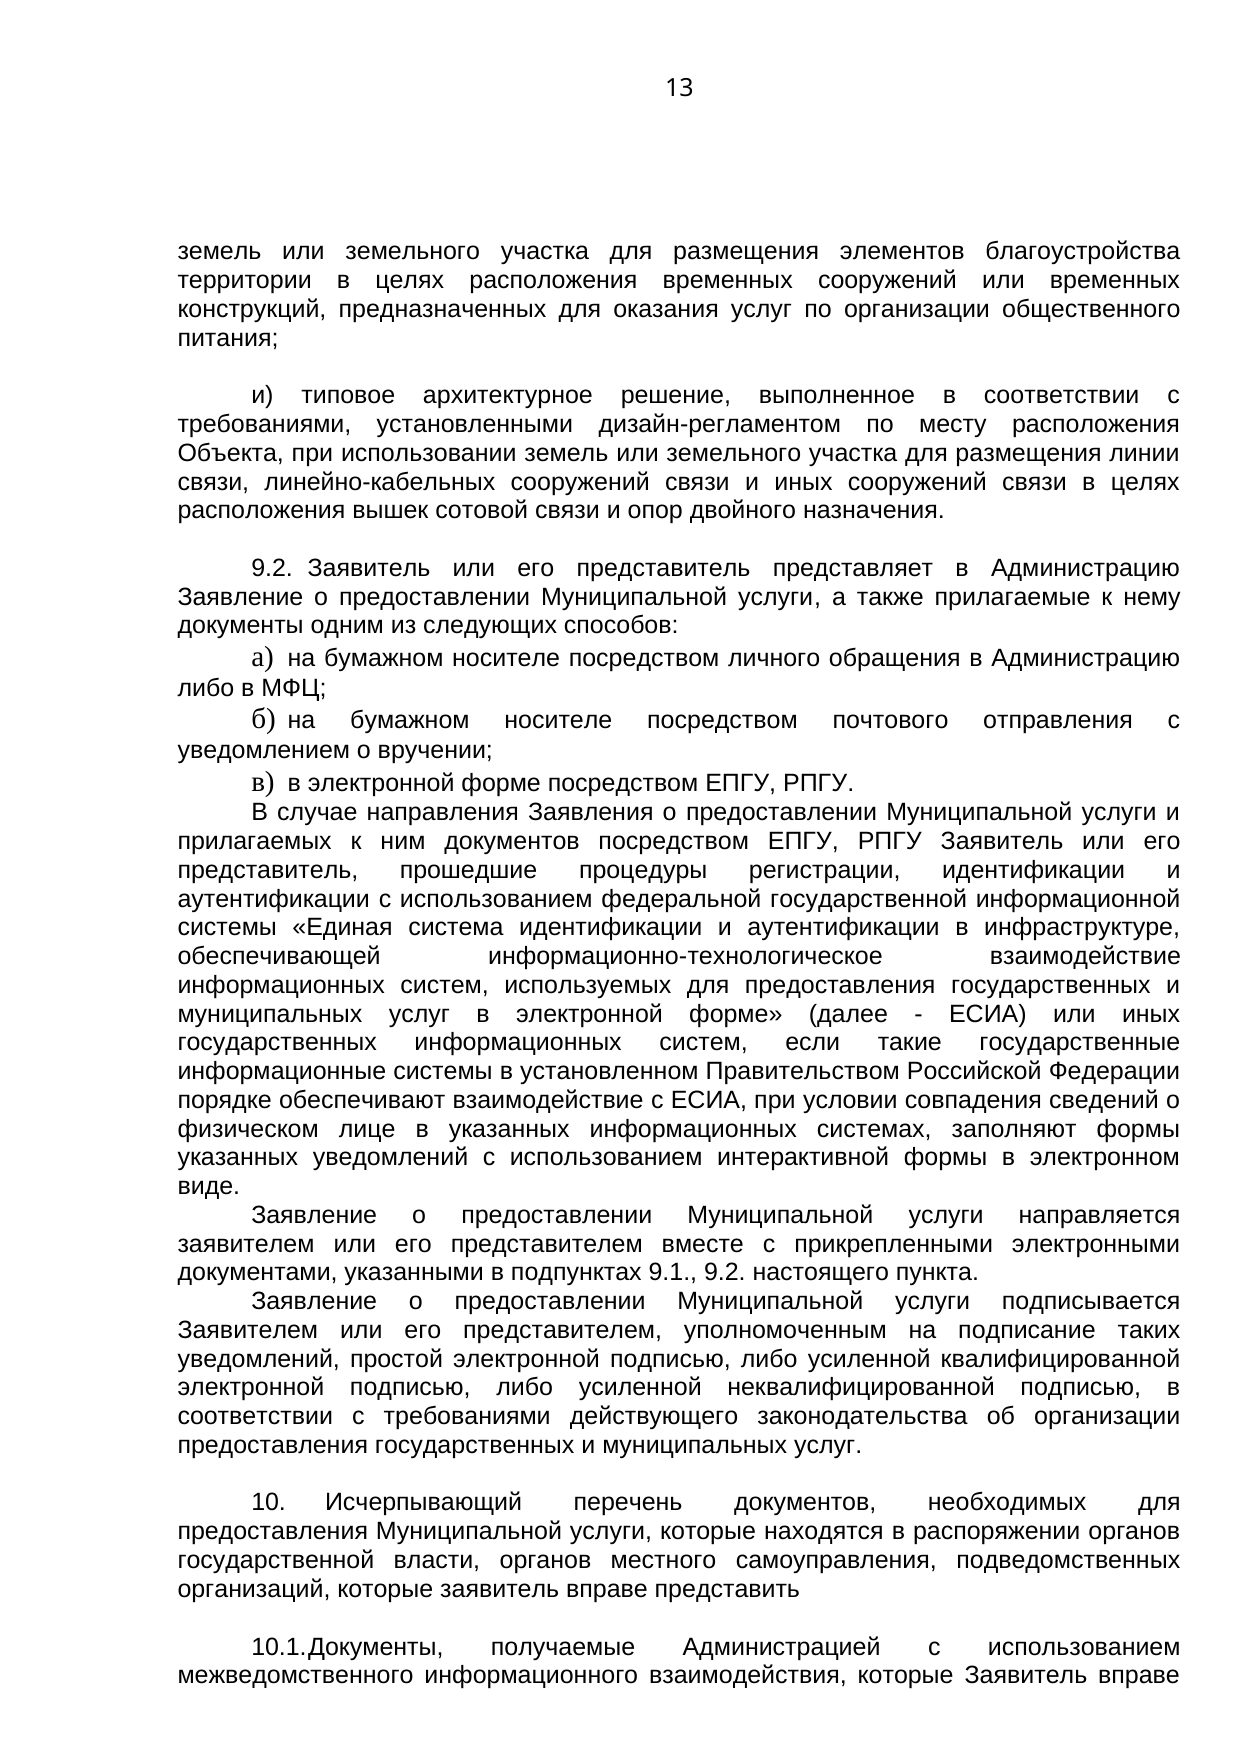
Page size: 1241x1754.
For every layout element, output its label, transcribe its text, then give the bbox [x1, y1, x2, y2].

list Заявитель или его представитель представляет в Администрацию Заявление о предоставлении Муниципальной услуги, а также прилагаемые к нему документы одним из следующих способов: [177, 553, 1181, 639]
text Заявление о предоставлении Муниципальной услуги направляется заявителем или его представителем вместе с прикрепленными электронными документами, указанными в подпунктах 9.1., 9.2. настоящего пункта. [177, 1200, 1181, 1286]
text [177, 236, 1181, 351]
text В случае направления Заявления о предоставлении Муниципальной услуги и прилагаемых к ним документов посредством ЕПГУ, РПГУ Заявитель или его представитель, прошедшие процедуры регистрации, идентификации и аутентификации с использованием федеральной государственной информационной системы «Единая система идентификации и аутентификации в инфраструктуре, обеспечивающей информационно-технологическое взаимодействие информационных систем, используемых для предоставления государственных и муниципальных услуг в электронной форме» (далее - ЕСИА) или иных государственных информационных систем, если такие государственные информационные системы в установленном Правительством Российской Федерации порядке обеспечивают взаимодействие с ЕСИА, при условии совпадения сведений о физическом лице в указанных информационных системах, заполняют формы указанных уведомлений с использованием интерактивной формы в электронном виде. [177, 797, 1181, 1200]
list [177, 1631, 1181, 1689]
list на бумажном носителе посредством почтового отправления с уведомлением о вручении; [177, 701, 1181, 764]
text Заявление о предоставлении Муниципальной услуги подписывается Заявителем или его представителем, уполномоченным на подписание таких уведомлений, простой электронной подписью, либо усиленной квалифицированной электронной подписью, либо усиленной неквалифицированной подписью, в соответствии с требованиями действующего законодательства об организации предоставления государственных и муниципальных услуг. [177, 1286, 1181, 1458]
list на бумажном носителе посредством личного обращения в Администрацию либо в МФЦ; [177, 639, 1181, 701]
list в электронной форме посредством ЕПГУ, РПГУ. [177, 764, 1181, 797]
list Исчерпывающий перечень документов, необходимых для предоставления Муниципальной услуги, которые находятся в распоряжении органов государственной власти, органов местного самоуправления, подведомственных организаций, которые заявитель вправе представить [177, 1487, 1181, 1602]
text и) типовое архитектурное решение, выполненное в соответствии с требованиями, установленными дизайн-регламентом по месту расположения Объекта, при использовании земель или земельного участка для размещения линии связи, линейно-кабельных сооружений связи и иных сооружений связи в целях расположения вышек сотовой связи и опор двойного назначения. [177, 380, 1181, 524]
